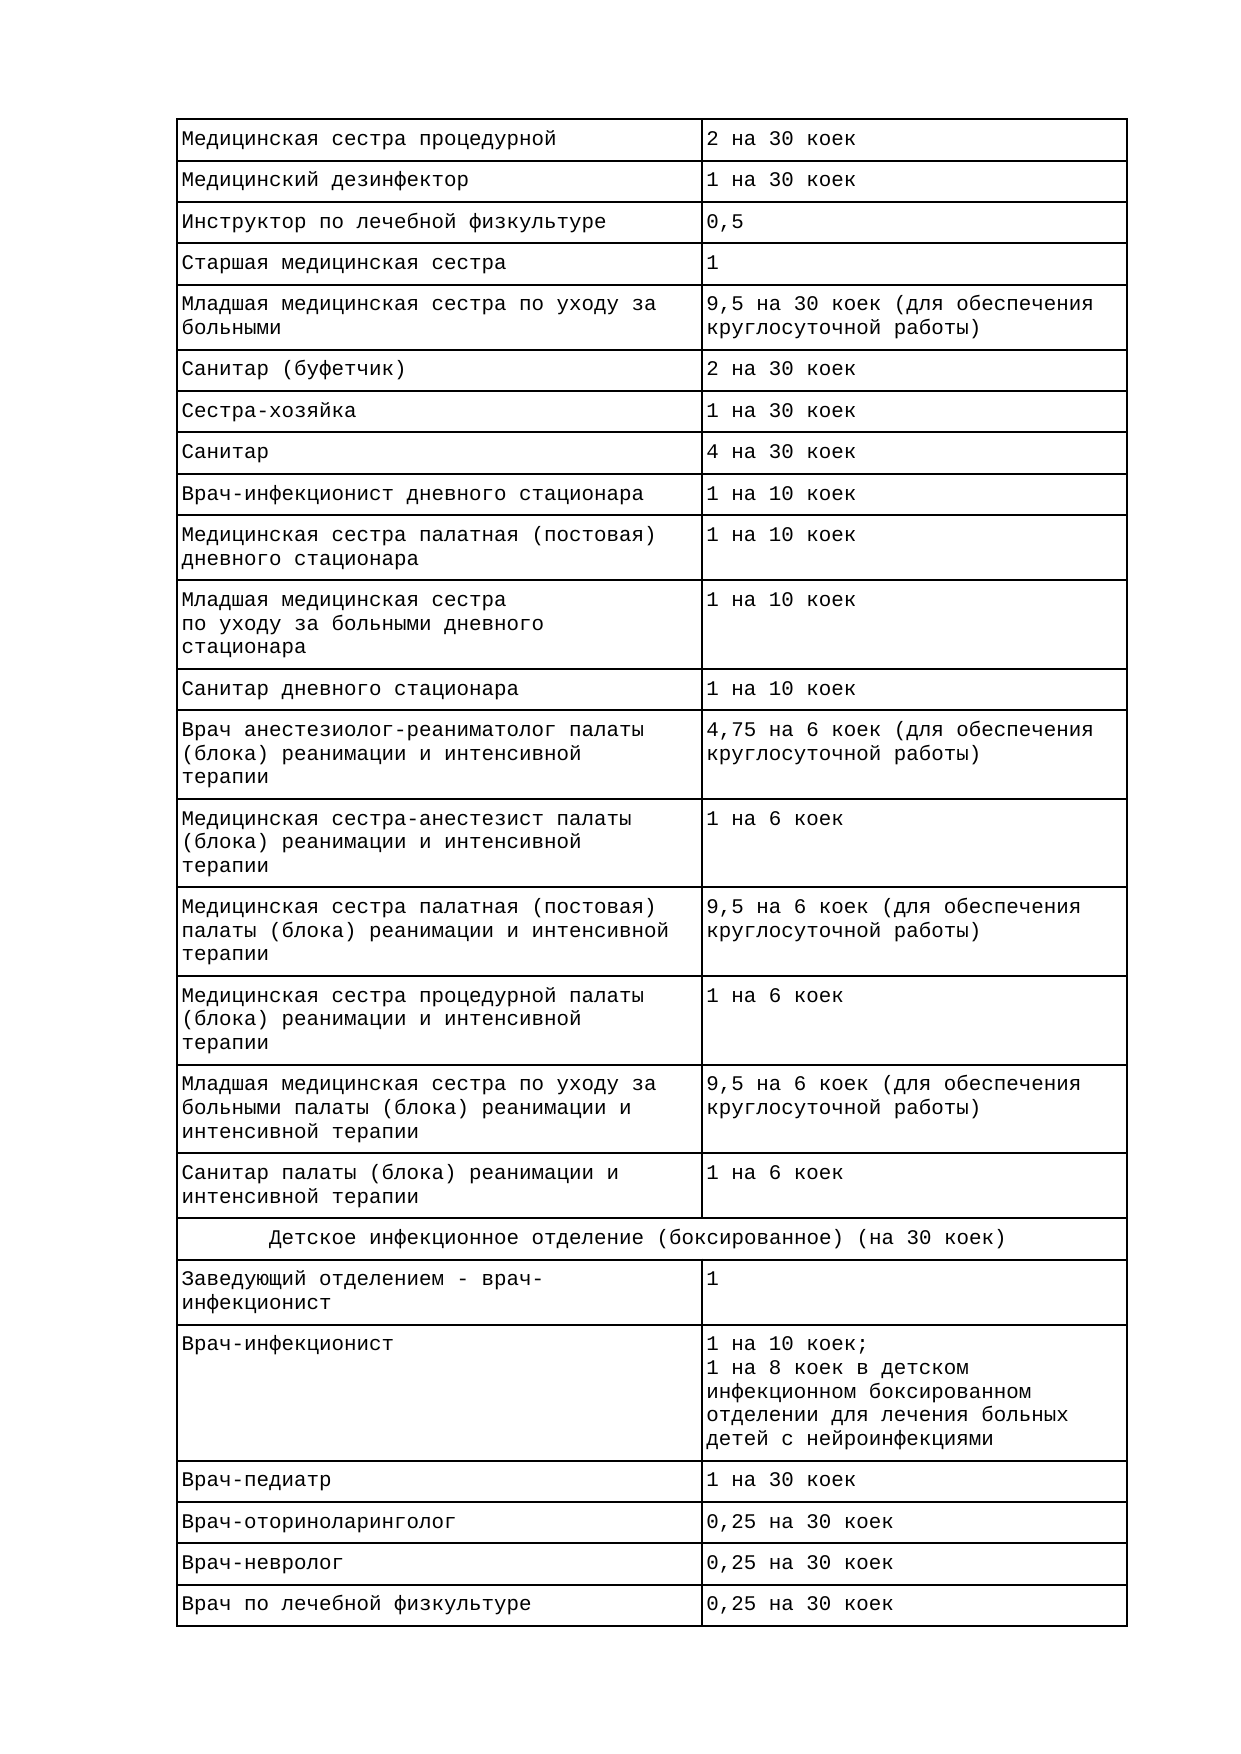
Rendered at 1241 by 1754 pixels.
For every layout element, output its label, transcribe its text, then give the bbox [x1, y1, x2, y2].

table_cell Врач-инфекционист дневного стационара [178, 475, 701, 514]
table_cell Врач-инфекционист [178, 1326, 701, 1459]
table_cell Врач-оториноларинголог [178, 1503, 701, 1542]
table_cell 1 [703, 244, 1126, 283]
table_cell Медицинская сестра процедурной палаты (блока) реанимации и интенсивной терапии [178, 977, 701, 1063]
table_cell 0,25 на 30 коек [703, 1544, 1126, 1583]
table_cell 0,5 [703, 203, 1126, 242]
table_cell Медицинская сестра палатная (постовая) палаты (блока) реанимации и интенсивной терапии [178, 888, 701, 975]
table_cell Санитар (буфетчик) [178, 351, 701, 390]
table_cell 1 на 10 коек; 1 на 8 коек в детском инфекционном боксированном отделении для лечения больных детей с нейроинфекциями [703, 1326, 1126, 1459]
table_cell 2 на 30 коек [703, 120, 1126, 159]
table_cell Санитар дневного стационара [178, 670, 701, 709]
table_cell 1 на 10 коек [703, 475, 1126, 514]
table_cell Врач по лечебной физкультуре [178, 1586, 701, 1625]
table_cell Санитар палаты (блока) реанимации и интенсивной терапии [178, 1154, 701, 1217]
table_cell 2 на 30 коек [703, 351, 1126, 390]
table_cell Младшая медицинская сестра по уходу за больными палаты (блока) реанимации и интенсивной терапии [178, 1066, 701, 1152]
table_cell Заведующий отделением - врач- инфекционист [178, 1261, 701, 1323]
table_cell 1 на 6 коек [703, 1154, 1126, 1217]
table_cell 0,25 на 30 коек [703, 1586, 1126, 1625]
table_cell 1 на 30 коек [703, 1462, 1126, 1501]
table_cell 4,75 на 6 коек (для обеспечения круглосуточной работы) [703, 711, 1126, 798]
table_cell 1 [703, 1261, 1126, 1323]
table_cell Санитар [178, 433, 701, 473]
table_cell 0,25 на 30 коек [703, 1503, 1126, 1542]
table_cell Медицинская сестра палатная (постовая) дневного стационара [178, 516, 701, 579]
table_cell 1 на 10 коек [703, 581, 1126, 668]
table_cell 1 на 6 коек [703, 800, 1126, 886]
table_cell Сестра-хозяйка [178, 392, 701, 431]
table_cell Старшая медицинская сестра [178, 244, 701, 283]
table_cell 1 на 30 коек [703, 392, 1126, 431]
table_cell Детское инфекционное отделение (боксированное) (на 30 коек) [178, 1219, 1126, 1258]
table_cell Медицинский дезинфектор [178, 162, 701, 201]
table_cell Врач-педиатр [178, 1462, 701, 1501]
table_cell 1 на 10 коек [703, 670, 1126, 709]
table_cell 9,5 на 6 коек (для обеспечения круглосуточной работы) [703, 888, 1126, 975]
table_cell Младшая медицинская сестра по уходу за больными дневного стационара [178, 581, 701, 668]
table_cell Медицинская сестра-анестезист палаты (блока) реанимации и интенсивной терапии [178, 800, 701, 886]
table_cell Медицинская сестра процедурной [178, 120, 701, 159]
table_cell Младшая медицинская сестра по уходу за больными [178, 286, 701, 348]
table_cell 9,5 на 30 коек (для обеспечения круглосуточной работы) [703, 286, 1126, 348]
table_cell 4 на 30 коек [703, 433, 1126, 473]
table_cell 9,5 на 6 коек (для обеспечения круглосуточной работы) [703, 1066, 1126, 1152]
table_cell Врач анестезиолог-реаниматолог палаты (блока) реанимации и интенсивной терапии [178, 711, 701, 798]
table_cell Врач-невролог [178, 1544, 701, 1583]
table_cell 1 на 10 коек [703, 516, 1126, 579]
table_cell 1 на 6 коек [703, 977, 1126, 1063]
table_cell 1 на 30 коек [703, 162, 1126, 201]
table_cell Инструктор по лечебной физкультуре [178, 203, 701, 242]
